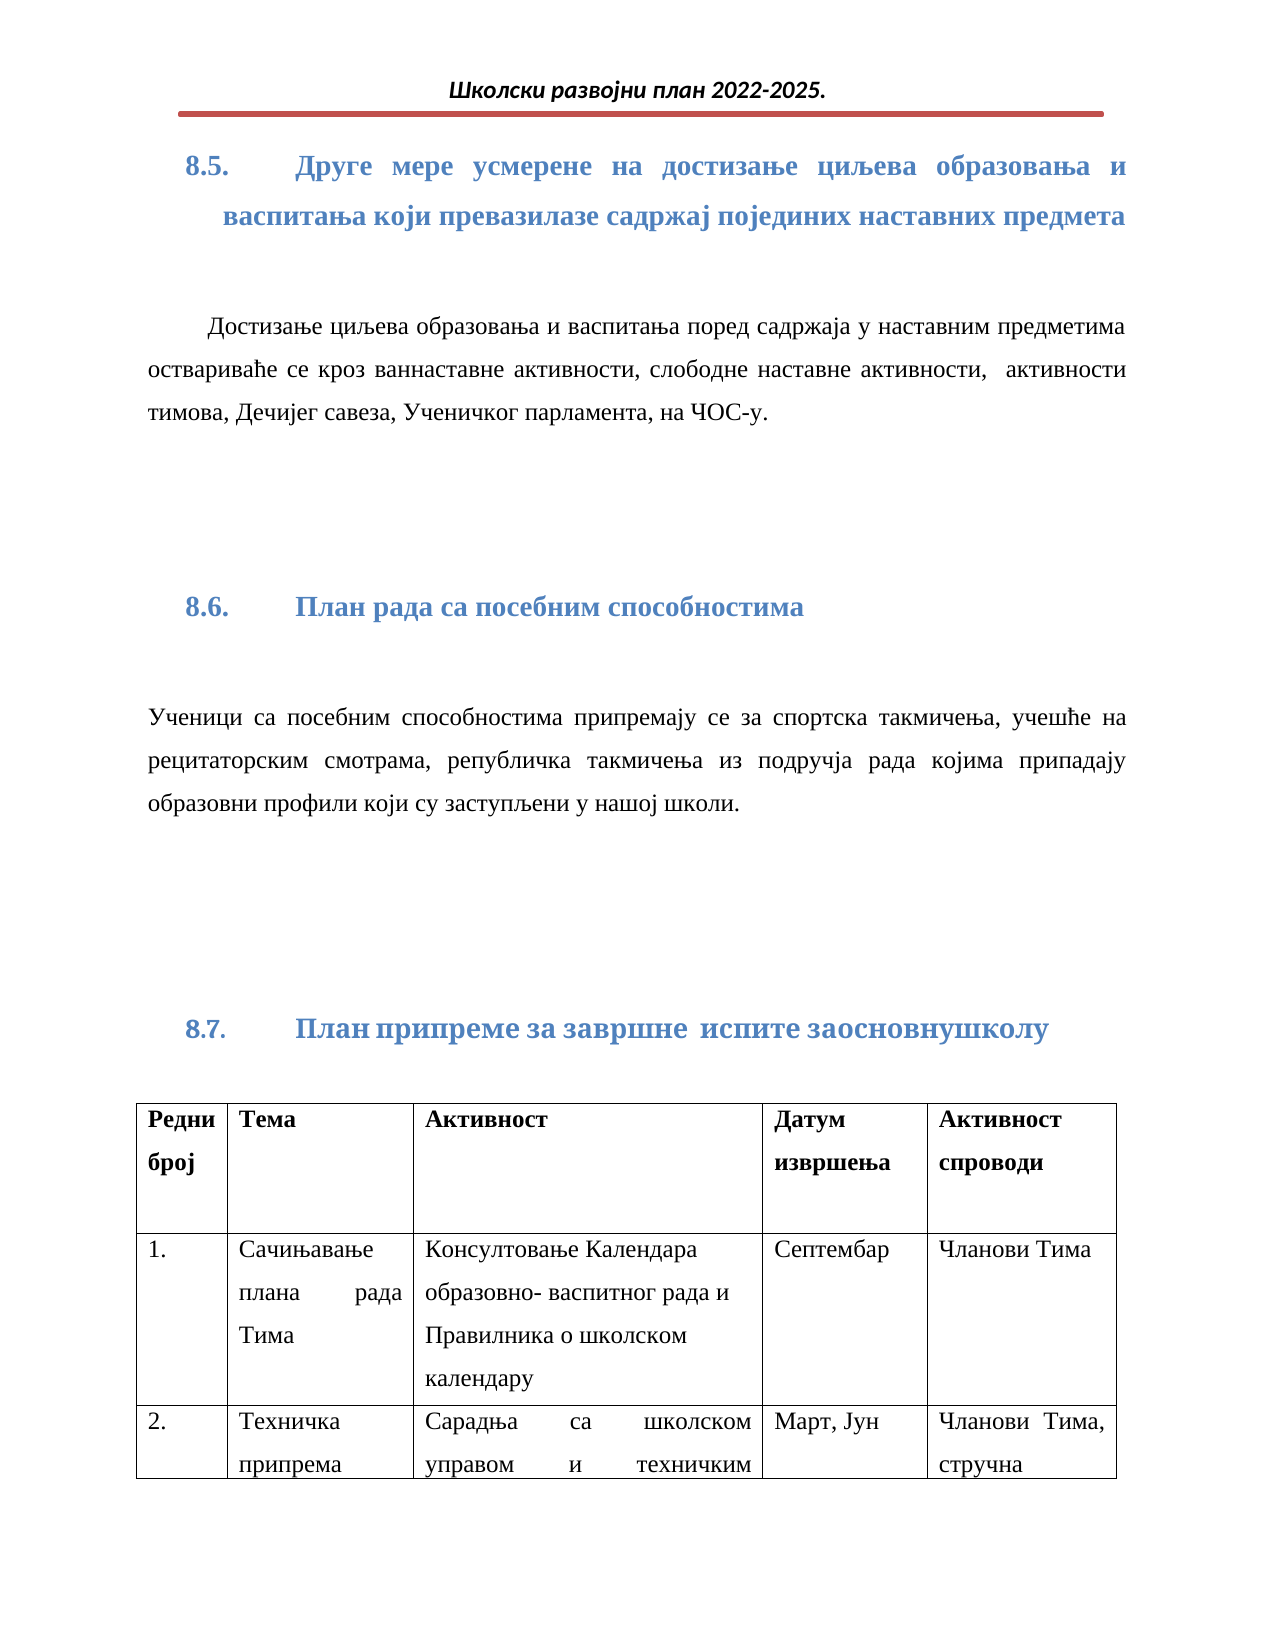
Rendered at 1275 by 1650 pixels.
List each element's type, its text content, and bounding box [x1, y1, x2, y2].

subtitle План припреме за завршне испите заосновнушколу [185, 1014, 1127, 1045]
table_cell Март, Јун [763, 1406, 927, 1478]
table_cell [928, 1406, 1116, 1478]
table_cell Септембар [763, 1234, 927, 1405]
table_cell Чланови Тима [928, 1234, 1116, 1405]
table_cell Консултовање Календара образовно- васпитног рада и Правилника о школском календару [414, 1234, 762, 1405]
table_cell 2. [137, 1406, 227, 1478]
table_cell Сачињавање плана рада Тима [228, 1234, 413, 1405]
text Ученици са посебним способностима припремају се за спортска такмичења, учешће на рецитаторским смотрама, републичка такмичења из подручја рада којима припадају образовни профили који су заступљени у нашој школи. [148, 702, 1127, 817]
subtitle План рада са посебним способностима [185, 589, 1127, 623]
table_cell 1. [137, 1234, 227, 1405]
table_header Тема [228, 1104, 413, 1233]
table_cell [414, 1406, 762, 1478]
table_header Активност спроводи [928, 1104, 1116, 1233]
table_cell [228, 1406, 413, 1478]
table_header Активност [414, 1104, 762, 1233]
text Достизање циљева образовања и васпитања поред садржаја у наставним предметима оствариваће се кроз ваннаставне активности, слободне наставне активности, активности тимова, Дечијег савеза, Ученичког парламента, на ЧОС-у. [148, 311, 1127, 426]
table_header Датум извршења [763, 1104, 927, 1233]
table_header Редни број [137, 1104, 227, 1233]
subtitle Друге мере усмерене на достизање циљева образовања и васпитања који превазилазе садржај појединих наставних предмета [185, 148, 1127, 231]
